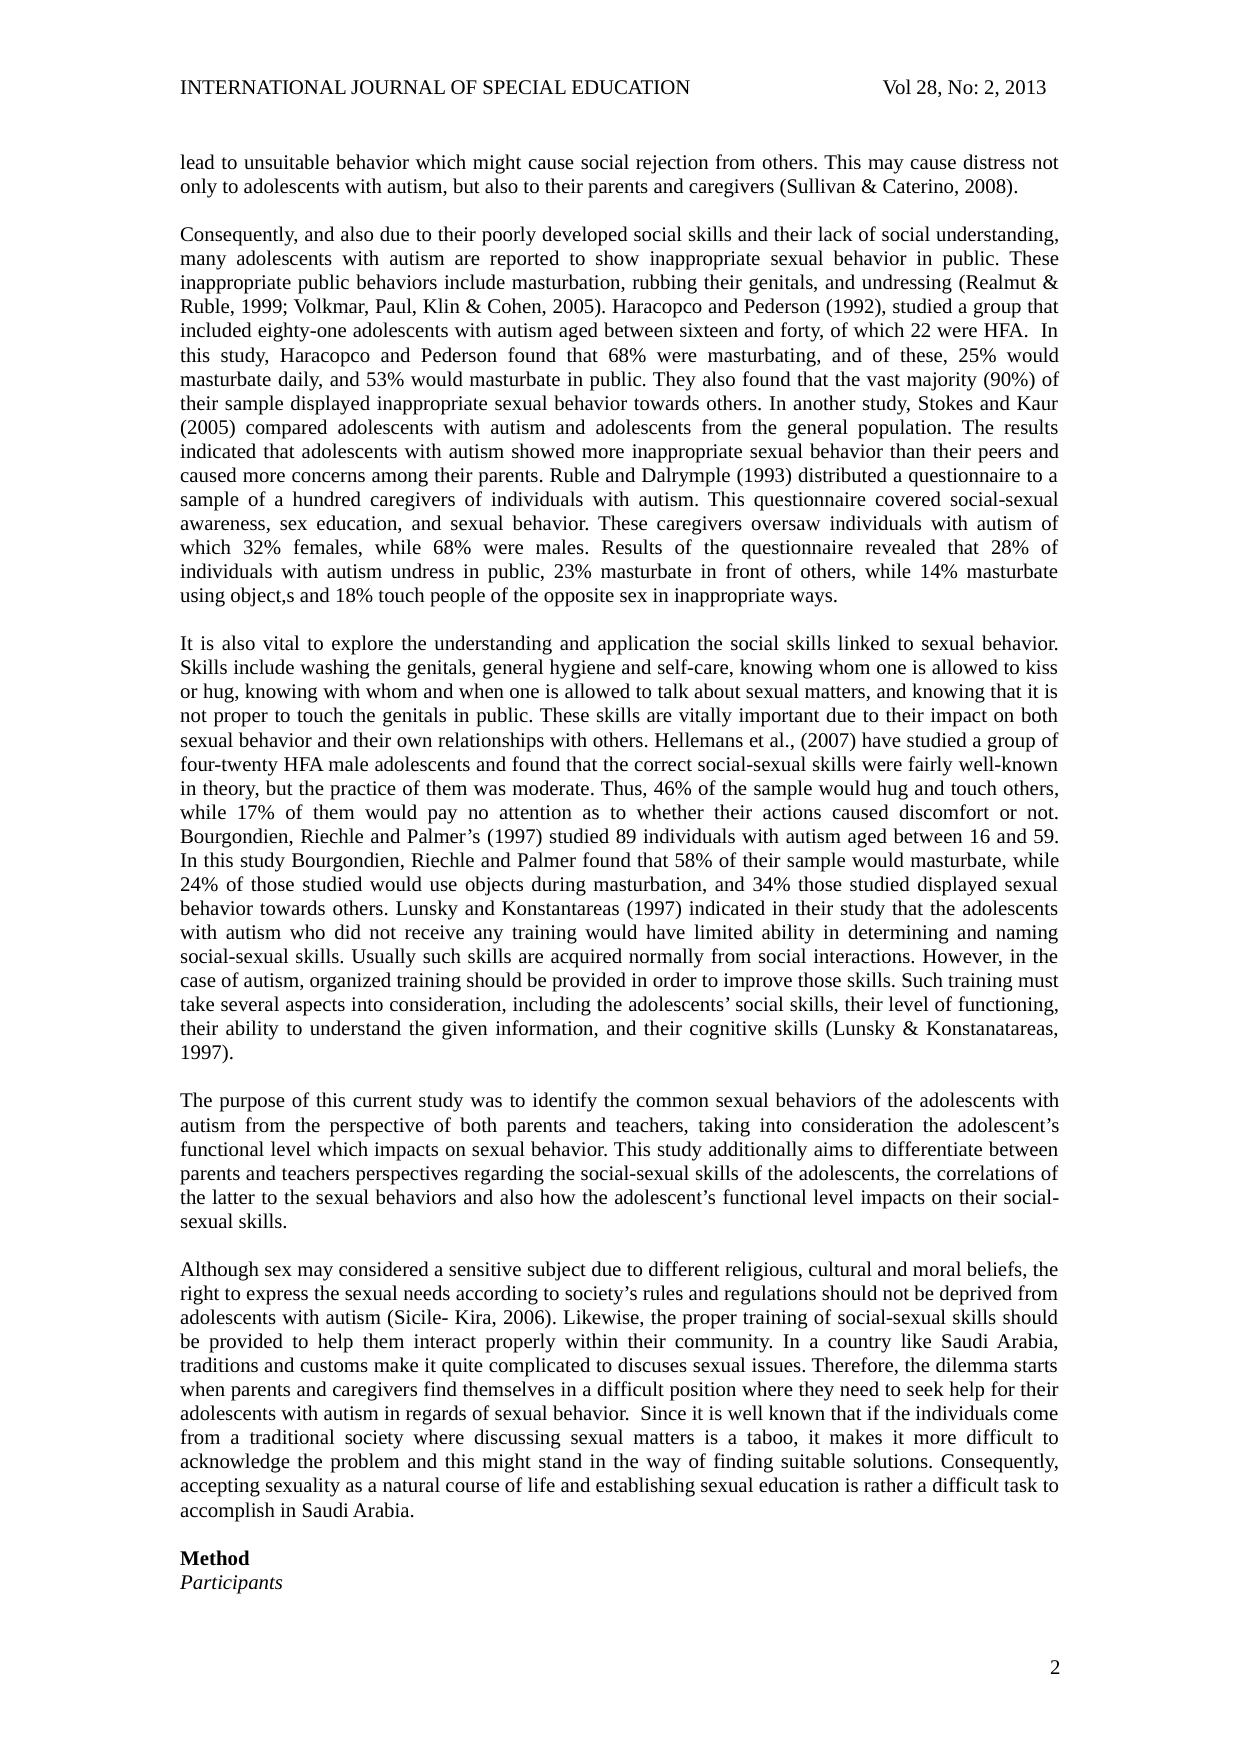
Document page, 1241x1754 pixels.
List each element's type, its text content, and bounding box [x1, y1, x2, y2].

text Consequently, and also due to their poorly developed social skills and their lack of social understanding, many adolescents with autism are reported to show inappropriate sexual behavior in public. These inappropriate public behaviors include masturbation, rubbing their genitals, and undressing (Realmut & Ruble, 1999; Volkmar, Paul, Klin & Cohen, 2005). Haracopco and Pederson (1992), studied a group that included eighty-one adolescents with autism aged between sixteen and forty, of which 22 were HFA. In this study, Haracopco and Pederson found that 68% were masturbating, and of these, 25% would masturbate daily, and 53% would masturbate in public. They also found that the vast majority (90%) of their sample displayed inappropriate sexual behavior towards others. In another study, Stokes and Kaur (2005) compared adolescents with autism and adolescents from the general population. The results indicated that adolescents with autism showed more inappropriate sexual behavior than their peers and caused more concerns among their parents. Ruble and Dalrymple (1993) distributed a questionnaire to a sample of a hundred caregivers of individuals with autism. This questionnaire covered social-sexual awareness, sex education, and sexual behavior. These caregivers oversaw individuals with autism of which 32% females, while 68% were males. Results of the questionnaire revealed that 28% of individuals with autism undress in public, 23% masturbate in front of others, while 14% masturbate using object,s and 18% touch people of the opposite sex in inappropriate ways. [180, 222, 1060, 607]
text It is also vital to explore the understanding and application the social skills linked to sexual behavior. Skills include washing the genitals, general hygiene and self-care, knowing whom one is allowed to kiss or hug, knowing with whom and when one is allowed to talk about sexual matters, and knowing that it is not proper to touch the genitals in public. These skills are vitally important due to their impact on both sexual behavior and their own relationships with others. Hellemans et al., (2007) have studied a group of four-twenty HFA male adolescents and found that the correct social-sexual skills were fairly well-known in theory, but the practice of them was moderate. Thus, 46% of the sample would hug and touch others, while 17% of them would pay no attention as to whether their actions caused discomfort or not. Bourgondien, Riechle and Palmer’s (1997) studied 89 individuals with autism aged between 16 and 59. In this study Bourgondien, Riechle and Palmer found that 58% of their sample would masturbate, while 24% of those studied would use objects during masturbation, and 34% those studied displayed sexual behavior towards others. Lunsky and Konstantareas (1997) indicated in their study that the adolescents with autism who did not receive any training would have limited ability in determining and naming social-sexual skills. Usually such skills are acquired normally from social interactions. However, in the case of autism, organized training should be provided in order to improve those skills. Such training must take several aspects into consideration, including the adolescents’ social skills, their level of functioning, their ability to understand the given information, and their cognitive skills (Lunsky & Konstanatareas, 1997). [180, 631, 1060, 1064]
text The purpose of this current study was to identify the common sexual behaviors of the adolescents with autism from the perspective of both parents and teachers, taking into consideration the adolescent’s functional level which impacts on sexual behavior. This study additionally aims to differentiate between parents and teachers perspectives regarding the social-sexual skills of the adolescents, the correlations of the latter to the sexual behaviors and also how the adolescent’s functional level impacts on their social-sexual skills. [180, 1088, 1060, 1233]
text Participants [180, 1570, 1060, 1594]
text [180, 150, 1060, 198]
text Method [180, 1546, 1060, 1570]
text Although sex may considered a sensitive subject due to different religious, cultural and moral beliefs, the right to express the sexual needs according to society’s rules and regulations should not be deprived from adolescents with autism (Sicile- Kira, 2006). Likewise, the proper training of social-sexual skills should be provided to help them interact properly within their community. In a country like Saudi Arabia, traditions and customs make it quite complicated to discuses sexual issues. Therefore, the dilemma starts when parents and caregivers find themselves in a difficult position where they need to seek help for their adolescents with autism in regards of sexual behavior. Since it is well known that if the individuals come from a traditional society where discussing sexual matters is a taboo, it makes it more difficult to acknowledge the problem and this might stand in the way of finding suitable solutions. Consequently, accepting sexuality as a natural course of life and establishing sexual education is rather a difficult task to accomplish in Saudi Arabia. [180, 1257, 1060, 1522]
